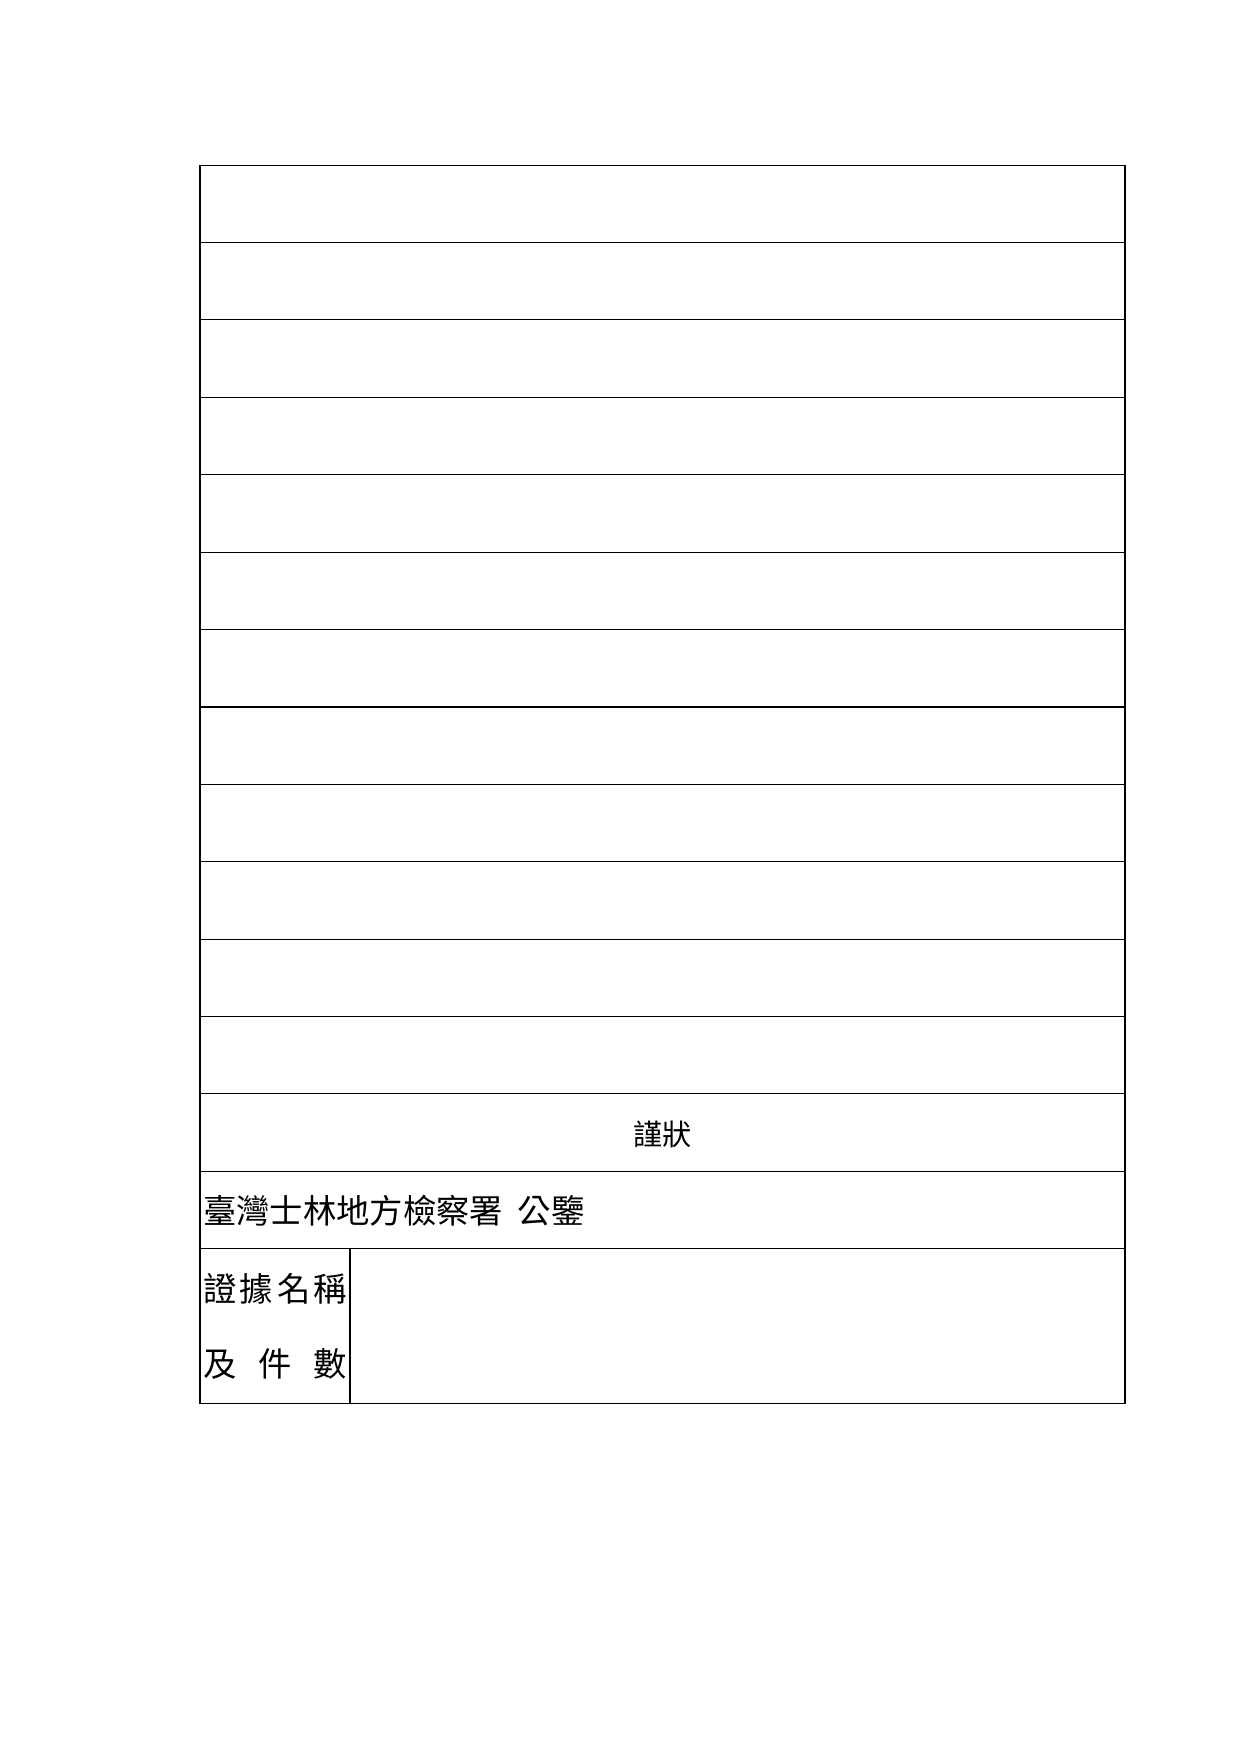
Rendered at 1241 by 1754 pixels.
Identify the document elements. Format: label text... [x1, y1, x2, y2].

table_cell 謹狀 [201, 1094, 1124, 1171]
table_cell [201, 940, 1124, 1016]
table_cell [201, 553, 1124, 629]
table_cell [201, 1017, 1124, 1093]
table_cell [201, 320, 1124, 397]
table_cell [201, 166, 1124, 242]
table_cell [351, 1249, 1124, 1403]
table_cell 證據名稱 及件數 [201, 1249, 349, 1403]
table_cell 臺灣士林地方檢察署 公鑒 [201, 1172, 1124, 1248]
table_cell [201, 862, 1124, 938]
table_cell [201, 708, 1124, 784]
table_cell [201, 398, 1124, 474]
table_cell [201, 785, 1124, 861]
table_cell [201, 243, 1124, 319]
table_cell [201, 475, 1124, 552]
table_cell [201, 630, 1124, 706]
